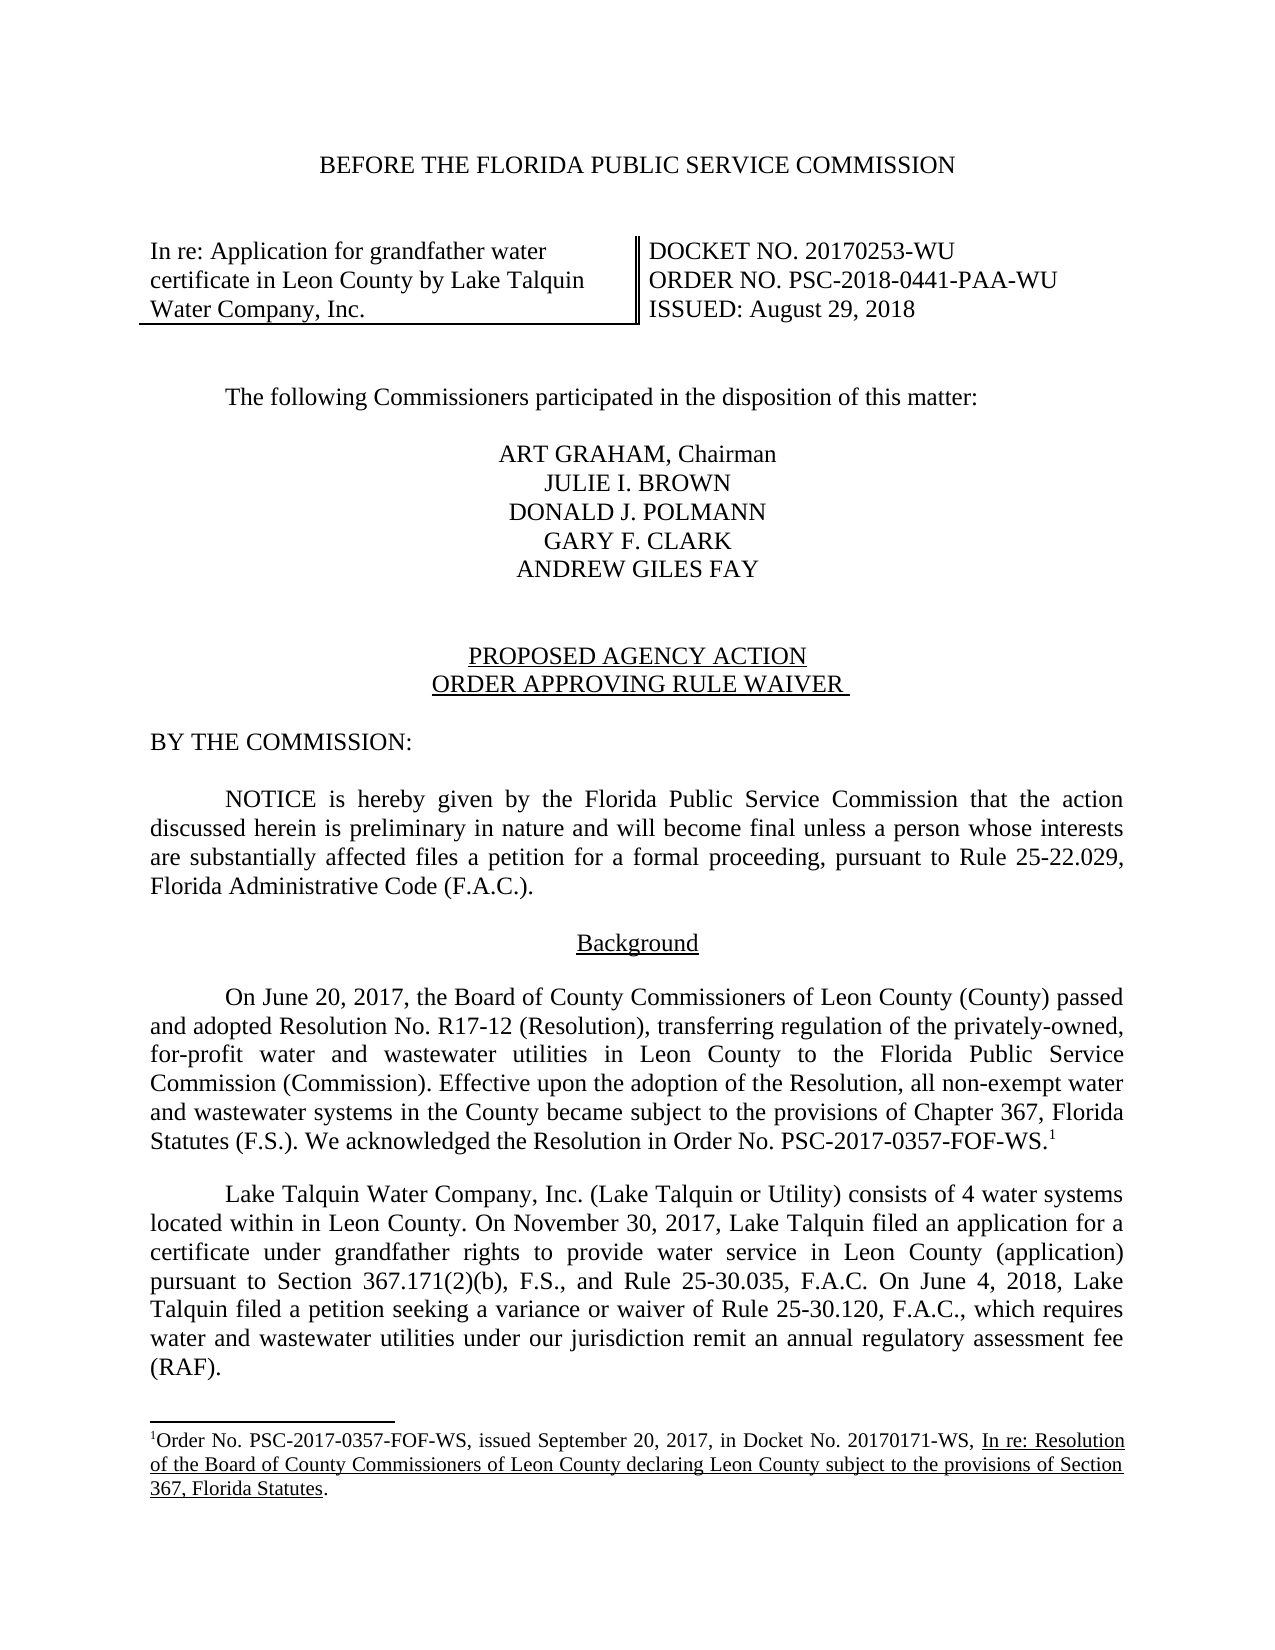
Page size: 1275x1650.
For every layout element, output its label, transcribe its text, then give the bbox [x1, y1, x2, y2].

text NOTICE is hereby given by the Florida Public Service Commission that the action discussed herein is preliminary in nature and will become final unless a person whose interests are substantially affected files a petition for a formal proceeding, pursuant to Rule 25-22.029, Florida Administrative Code (F.A.C.). [150, 784, 1125, 899]
text The following Commissioners participated in the disposition of this matter: [150, 382, 1125, 411]
table_header DOCKET NO. 20170253-WU ORDER NO. PSC-2018-0441-PAA-WU ISSUED: August 29, 2018 [640, 236, 1136, 322]
subtitle BEFORE THE FLORIDA PUBLIC SERVICE COMMISSION [150, 150, 1125, 179]
text GARY F. CLARK [150, 526, 1125, 554]
text Lake Talquin Water Company, Inc. (Lake Talquin or Utility) consists of 4 water systems located within in Leon County. On November 30, 2017, Lake Talquin filed an application for a certificate under grandfather rights to provide water service in Leon County (application) pursuant to Section 367.171(2)(b), F.S., and Rule 25-30.035, F.A.C. On June 4, 2018, Lake Talquin filed a petition seeking a variance or waiver of Rule 25-30.120, F.A.C., which requires water and wastewater utilities under our jurisdiction remit an annual regulatory assessment fee (RAF). [150, 1179, 1125, 1381]
text JULIE I. BROWN [150, 468, 1125, 497]
text BY THE COMMISSION: [150, 727, 1125, 756]
text PROPOSED AGENCY ACTION [150, 641, 1125, 669]
text On June 20, 2017, the Board of County Commissioners of Leon County (County) passed and adopted Resolution No. R17-12 (Resolution), transferring regulation of the privately-owned, for-profit water and wastewater utilities in Leon County to the Florida Public Service Commission (Commission). Effective upon the adoption of the Resolution, all non-exempt water and wastewater systems in the County became subject to the provisions of Chapter 367, Florida Statutes (F.S.). We acknowledged the Resolution in Order No. PSC-2017-0357-FOF-WS. [150, 982, 1125, 1154]
text ANDREW GILES FAY [150, 554, 1125, 583]
text Background [150, 928, 1125, 957]
text ART GRAHAM, Chairman [150, 439, 1125, 468]
table_header In re: Application for grandfather water certificate in Leon County by Lake Talquin Water Company, Inc. [139, 236, 635, 322]
text DONALD J. POLMANN [150, 497, 1125, 526]
text ORDER APPROVING RULE WAIVER [150, 669, 1125, 698]
